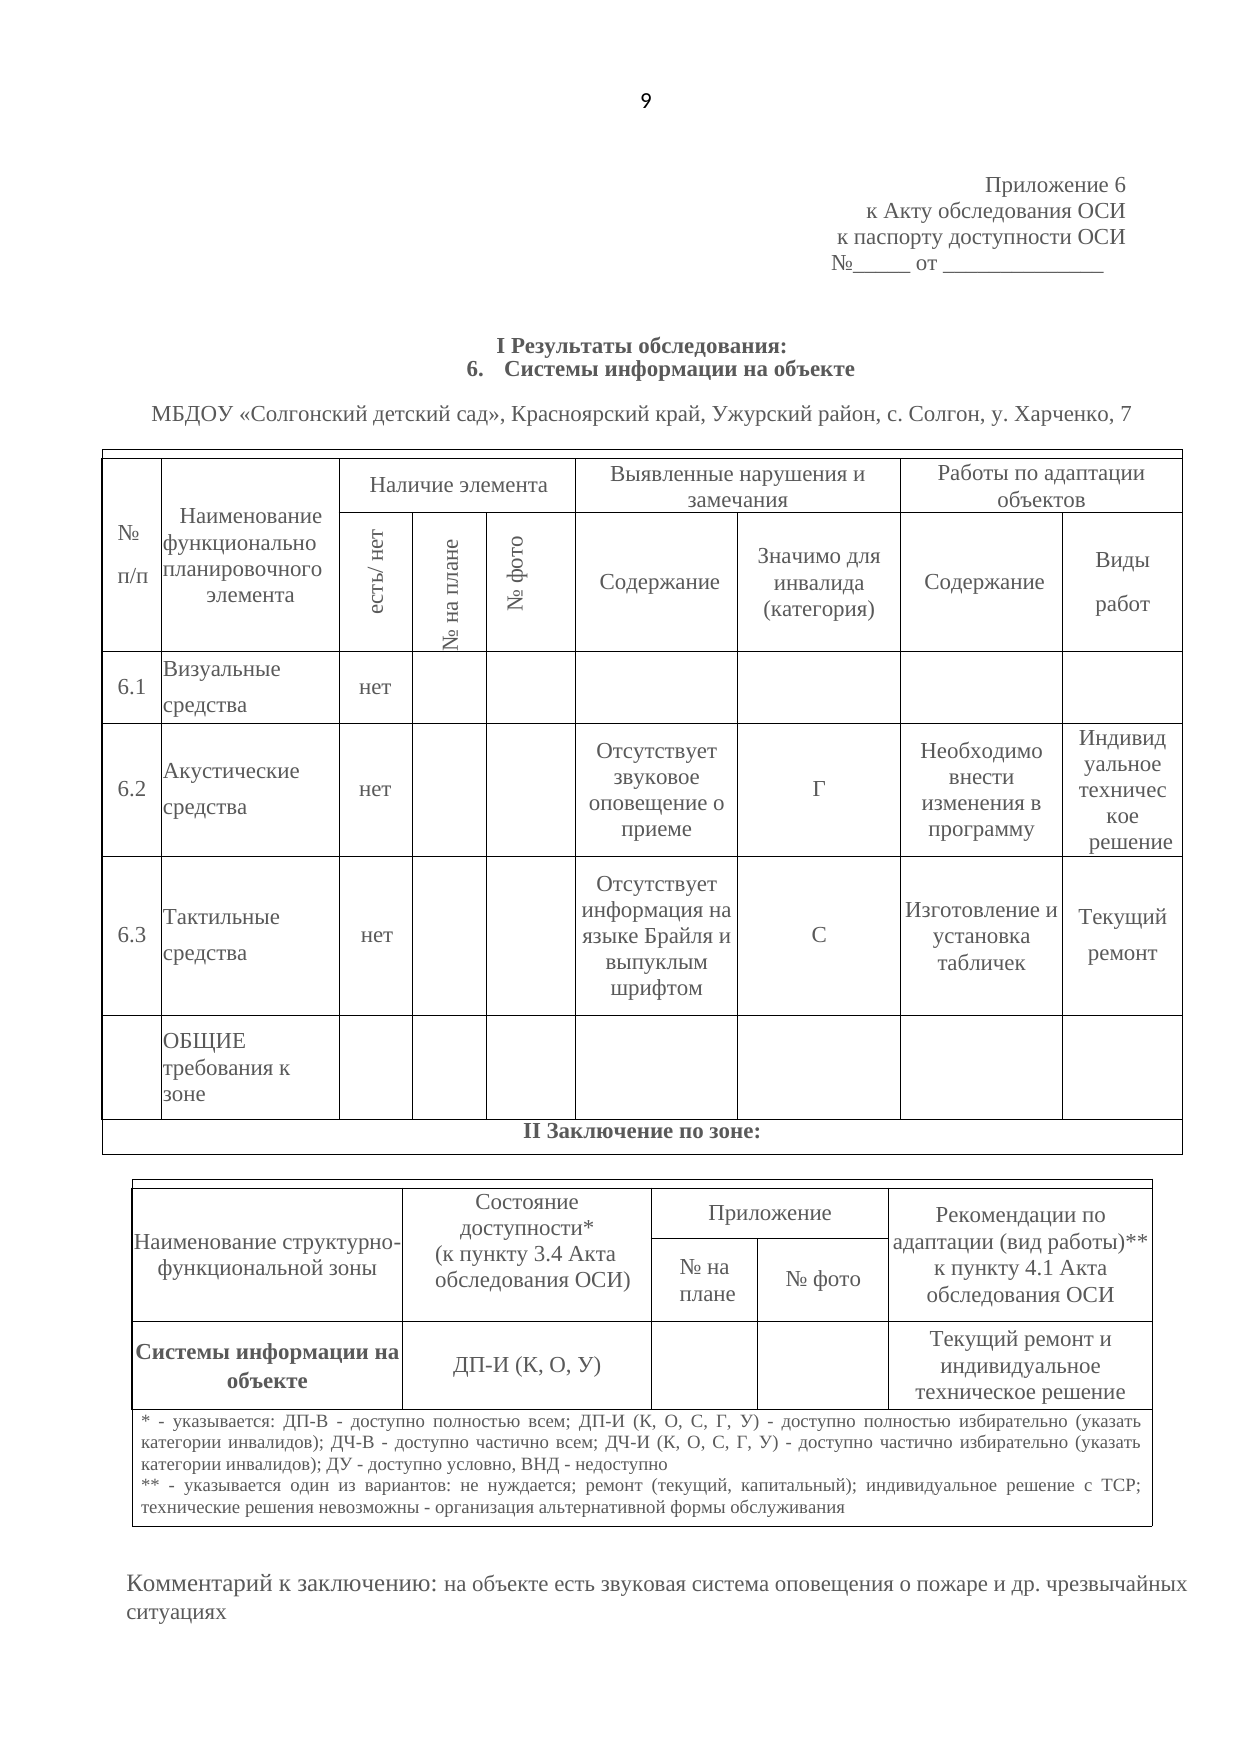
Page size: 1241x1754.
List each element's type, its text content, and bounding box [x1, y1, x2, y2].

table_cell [413, 724, 486, 856]
table_header Рекомендации по адаптации (вид работы)** к пункту 4.1 Акта обследования ОСИ [889, 1189, 1152, 1321]
table_cell Тактильные средства [162, 857, 339, 1014]
table_cell [487, 724, 575, 856]
table_header Наименование структурнофункциональной зоны [133, 1189, 402, 1321]
table_cell Текущий ремонт и индивидуальное техническое решение [889, 1322, 1152, 1409]
text МБДОУ «Солгонский детский сад», Красноярский край, Ужурский район, с. Солгон, у. Харченко, 7 [118, 403, 1166, 426]
text к паспорту доступности ОСИ [789, 223, 1126, 249]
table_cell [1063, 1016, 1182, 1119]
text к Акту обследования ОСИ [789, 197, 1126, 223]
table_cell Содержание [901, 513, 1062, 651]
table_cell 6.3 [103, 857, 161, 1014]
table_cell Значимо для инвалида (категория) [738, 513, 900, 651]
text №_____ от ______________ [118, 249, 1166, 275]
table_cell нет [340, 857, 412, 1014]
table_cell [652, 1322, 757, 1409]
table_cell 6.2 [103, 724, 161, 856]
table_cell Необходимо внести изменения в программу [901, 724, 1062, 856]
table_cell [487, 1016, 575, 1119]
table_cell № фото [758, 1239, 888, 1321]
table_cell [576, 1016, 737, 1119]
table_cell [576, 652, 737, 723]
list Системы информации на объекте [156, 358, 1166, 381]
table_cell [1063, 652, 1182, 723]
table_cell Визуальные средства [162, 652, 339, 723]
table_cell [487, 652, 575, 723]
table_cell ДП-И (К, О, У) [403, 1322, 651, 1409]
table_cell есть/ нет [340, 513, 412, 651]
table_cell № фото [487, 513, 575, 651]
table_cell нет [340, 652, 412, 723]
table_cell [413, 857, 486, 1014]
table_cell Акустические средства [162, 724, 339, 856]
table_cell [413, 1016, 486, 1119]
table_cell [901, 652, 1062, 723]
table_cell [103, 1016, 161, 1119]
text I Результаты обследования: [118, 335, 1166, 358]
table_cell Изготовление и установка табличек [901, 857, 1062, 1014]
table_cell № на плане [652, 1239, 757, 1321]
table_header Работы по адаптации объектов [901, 459, 1182, 512]
text II Заключение по зоне: [111, 1120, 1173, 1143]
table_cell Отсутствует звуковое оповещение о приеме [576, 724, 737, 856]
text ** - указывается один из вариантов: не нуждается; ремонт (текущий, капитальный); индивидуальное решение с ТСР; технические решения невозможны - организация альтернативной формы обслуживания [141, 1474, 1143, 1517]
table_cell [738, 1016, 900, 1119]
table_header Наименование функционально планировочного элемента [162, 459, 339, 651]
table_cell Содержание [576, 513, 737, 651]
table_cell нет [340, 724, 412, 856]
table_cell [487, 857, 575, 1014]
text * - указывается: ДП-В - доступно полностью всем; ДП-И (К, О, С, Г, У) - доступно полностью избирательно (указать категории инвалидов); ДЧ-В - доступно частично всем; ДЧ-И (К, О, С, Г, У) - доступно частично избирательно (указать категории инвалидов); ДУ - доступно условно, ВНД - недоступно [141, 1410, 1143, 1474]
table_cell Системы информации на объекте [133, 1322, 402, 1409]
table_cell Виды работ [1063, 513, 1182, 651]
table_cell [413, 652, 486, 723]
table_header Выявленные нарушения и замечания [576, 459, 900, 512]
text Приложение 6 [118, 171, 1126, 197]
table_cell Текущий ремонт [1063, 857, 1182, 1014]
table_header № п/п [103, 459, 161, 651]
table_cell [901, 1016, 1062, 1119]
table_header Наличие элемента [340, 459, 575, 512]
table_cell Г [738, 724, 900, 856]
table_cell Отсутствует информация на языке Брайля и выпуклым шрифтом [576, 857, 737, 1014]
table_cell Индивид уальное техничес кое решение [1063, 724, 1182, 856]
table_cell № на плане [413, 513, 486, 651]
table_cell [340, 1016, 412, 1119]
table_cell 6.1 [103, 652, 161, 723]
table_header Приложение [652, 1189, 888, 1238]
table_cell [738, 652, 900, 723]
table_cell [758, 1322, 888, 1409]
table_header Состояние доступности* (к пункту 3.4 Акта обследования ОСИ) [403, 1189, 651, 1321]
table_cell С [738, 857, 900, 1014]
table_cell ОБЩИЕ требования к зоне [162, 1016, 339, 1119]
